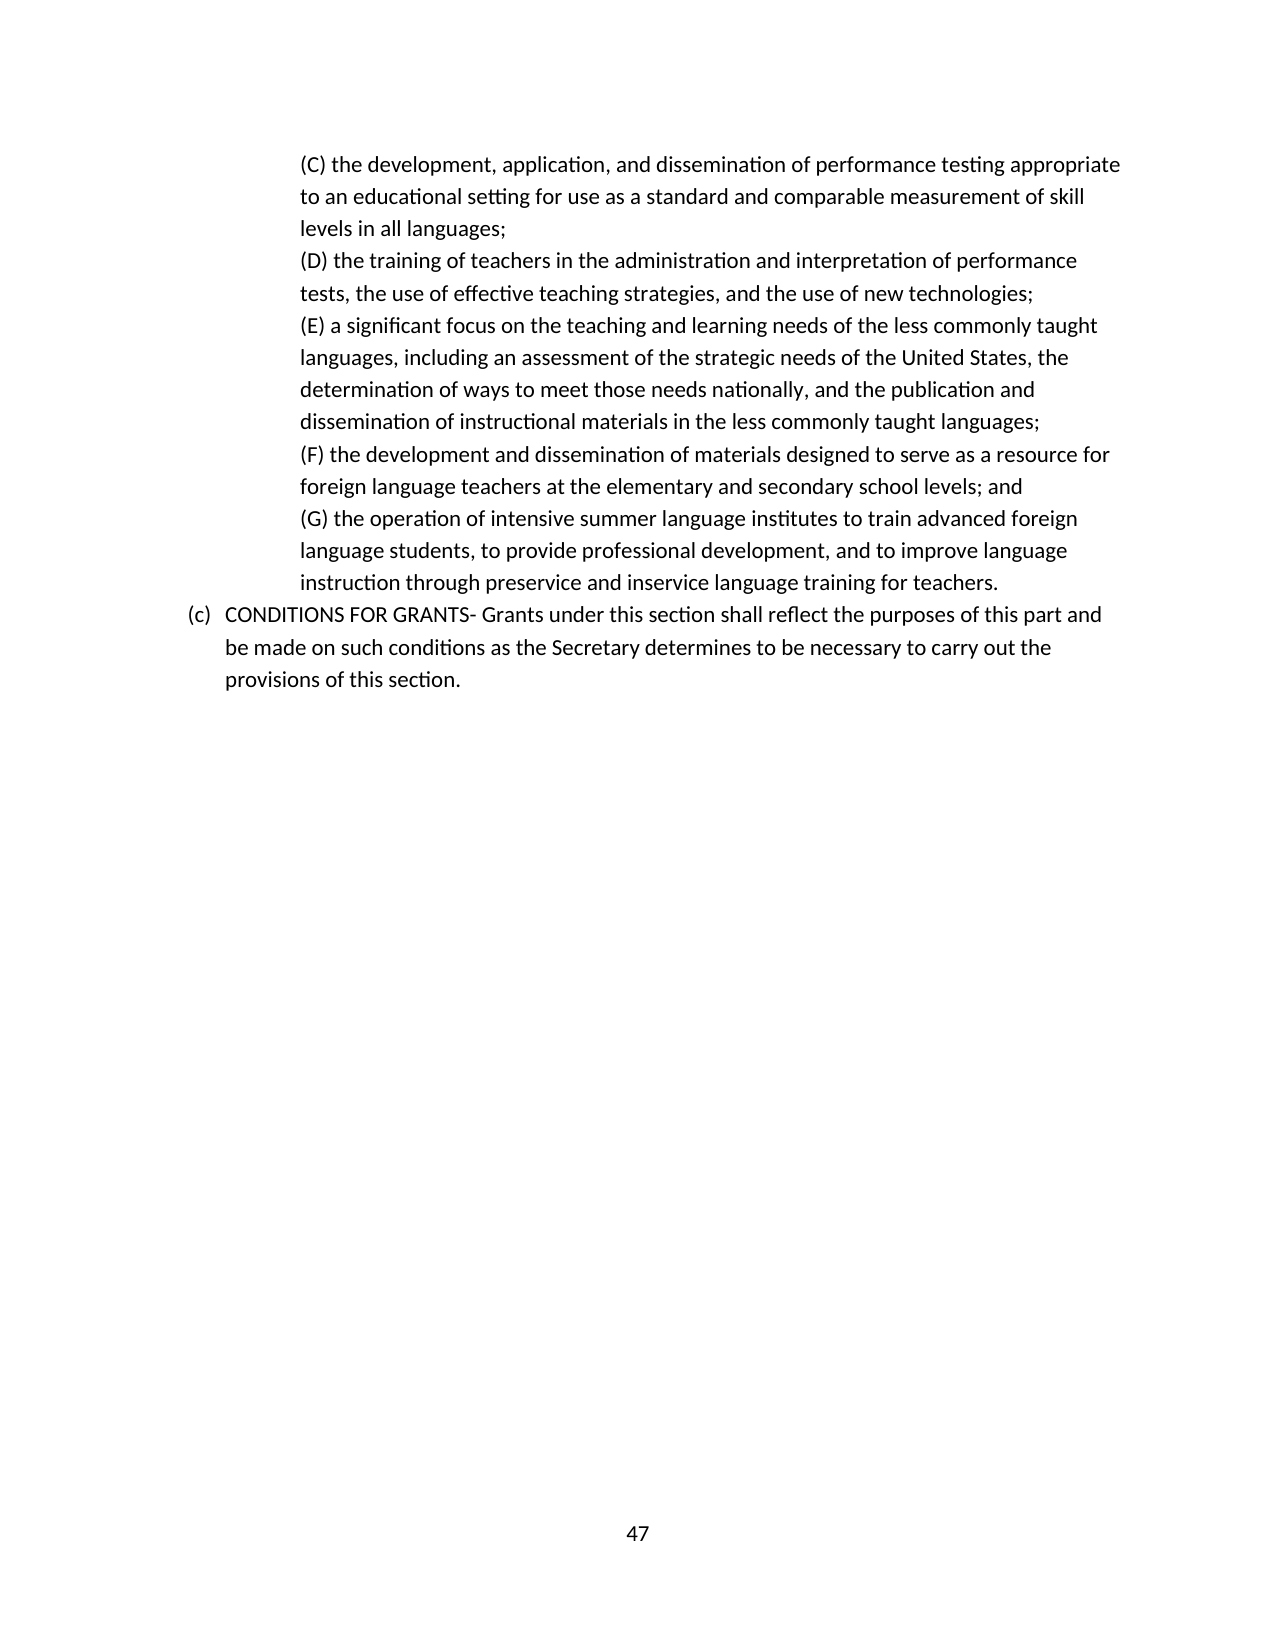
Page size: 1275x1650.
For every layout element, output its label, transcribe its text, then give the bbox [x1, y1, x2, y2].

list CONDITIONS FOR GRANTS- Grants under this section shall reflect the purposes of this part and be made on such conditions as the Secretary determines to be necessary to carry out the provisions of this section. [187, 601, 1125, 693]
text (E) a significant focus on the teaching and learning needs of the less commonly taught languages, including an assessment of the strategic needs of the United States, the determination of ways to meet those needs nationally, and the publication and dissemination of instructional materials in the less commonly taught languages; [300, 311, 1125, 436]
text (D) the training of teachers in the administration and interpretation of performance tests, the use of effective teaching strategies, and the use of new technologies; [300, 247, 1125, 307]
text (G) the operation of intensive summer language institutes to train advanced foreign language students, to provide professional development, and to improve language instruction through preservice and inservice language training for teachers. [300, 504, 1125, 596]
text (C) the development, application, and dissemination of performance testing appropriate to an educational setting for use as a standard and comparable measurement of skill levels in all languages; [300, 150, 1125, 242]
text (F) the development and dissemination of materials designed to serve as a resource for foreign language teachers at the elementary and secondary school levels; and [300, 440, 1125, 500]
